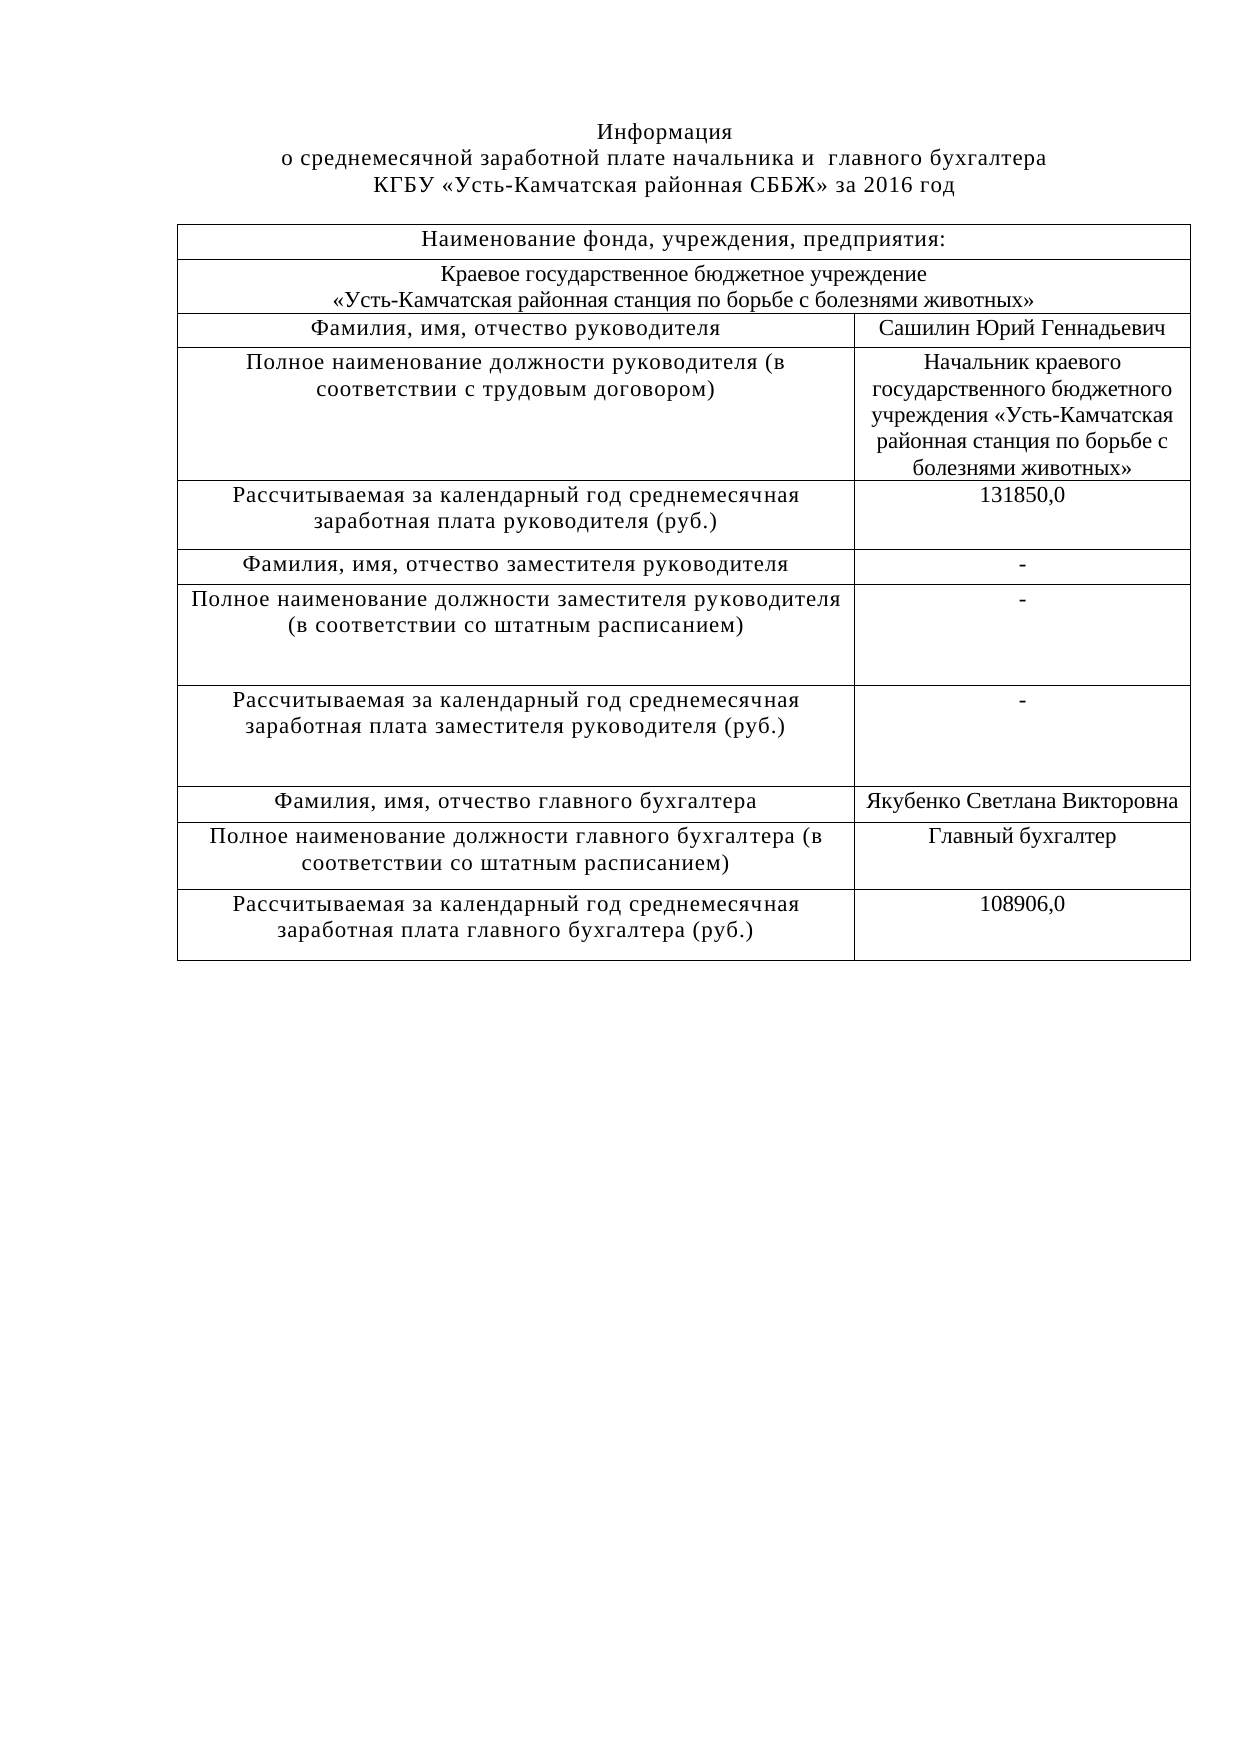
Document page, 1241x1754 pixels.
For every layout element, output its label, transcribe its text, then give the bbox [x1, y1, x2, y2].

table_header Наименование фонда, учреждения, предприятия: [178, 225, 1190, 259]
table_cell Начальник краевого государственного бюджетного учреждения «Усть-Камчатская районная станция по борьбе с болезнями животных» [855, 348, 1190, 480]
table_cell Краевое государственное бюджетное учреждение «Усть-Камчатская районная станция по борьбе с болезнями животных» [178, 260, 1190, 313]
table_cell Фамилия, имя, отчество заместителя руководителя [178, 550, 854, 583]
table_cell Рассчитываемая за календарный год среднемесячная заработная плата главного бухгалтера (руб.) [178, 890, 854, 959]
table_cell Полное наименование должности заместителя руководителя (в соответствии со штатным расписанием) [178, 585, 854, 685]
table_cell - [855, 686, 1190, 786]
table_cell 108906,0 [855, 890, 1190, 959]
table_cell Полное наименование должности главного бухгалтера (в соответствии со штатным расписанием) [178, 823, 854, 889]
table_cell Сашилин Юрий Геннадьевич [855, 314, 1190, 347]
text о среднемесячной заработной плате начальника и главного бухгалтера [177, 144, 1152, 171]
text Информация [177, 118, 1152, 144]
table_cell Якубенко Светлана Викторовна [855, 787, 1190, 822]
text КГБУ «Усть-Камчатская районная СББЖ» за 2016 год [177, 171, 1152, 197]
table_cell Главный бухгалтер [855, 823, 1190, 889]
table_cell Рассчитываемая за календарный год среднемесячная заработная плата руководителя (руб.) [178, 481, 854, 549]
table_cell - [855, 585, 1190, 685]
table_cell Рассчитываемая за календарный год среднемесячная заработная плата заместителя руководителя (руб.) [178, 686, 854, 786]
table_cell Полное наименование должности руководителя (в соответствии с трудовым договором) [178, 348, 854, 480]
table_cell Фамилия, имя, отчество руководителя [178, 314, 854, 347]
table_cell 131850,0 [855, 481, 1190, 549]
table_cell Фамилия, имя, отчество главного бухгалтера [178, 787, 854, 822]
table_cell - [855, 550, 1190, 583]
